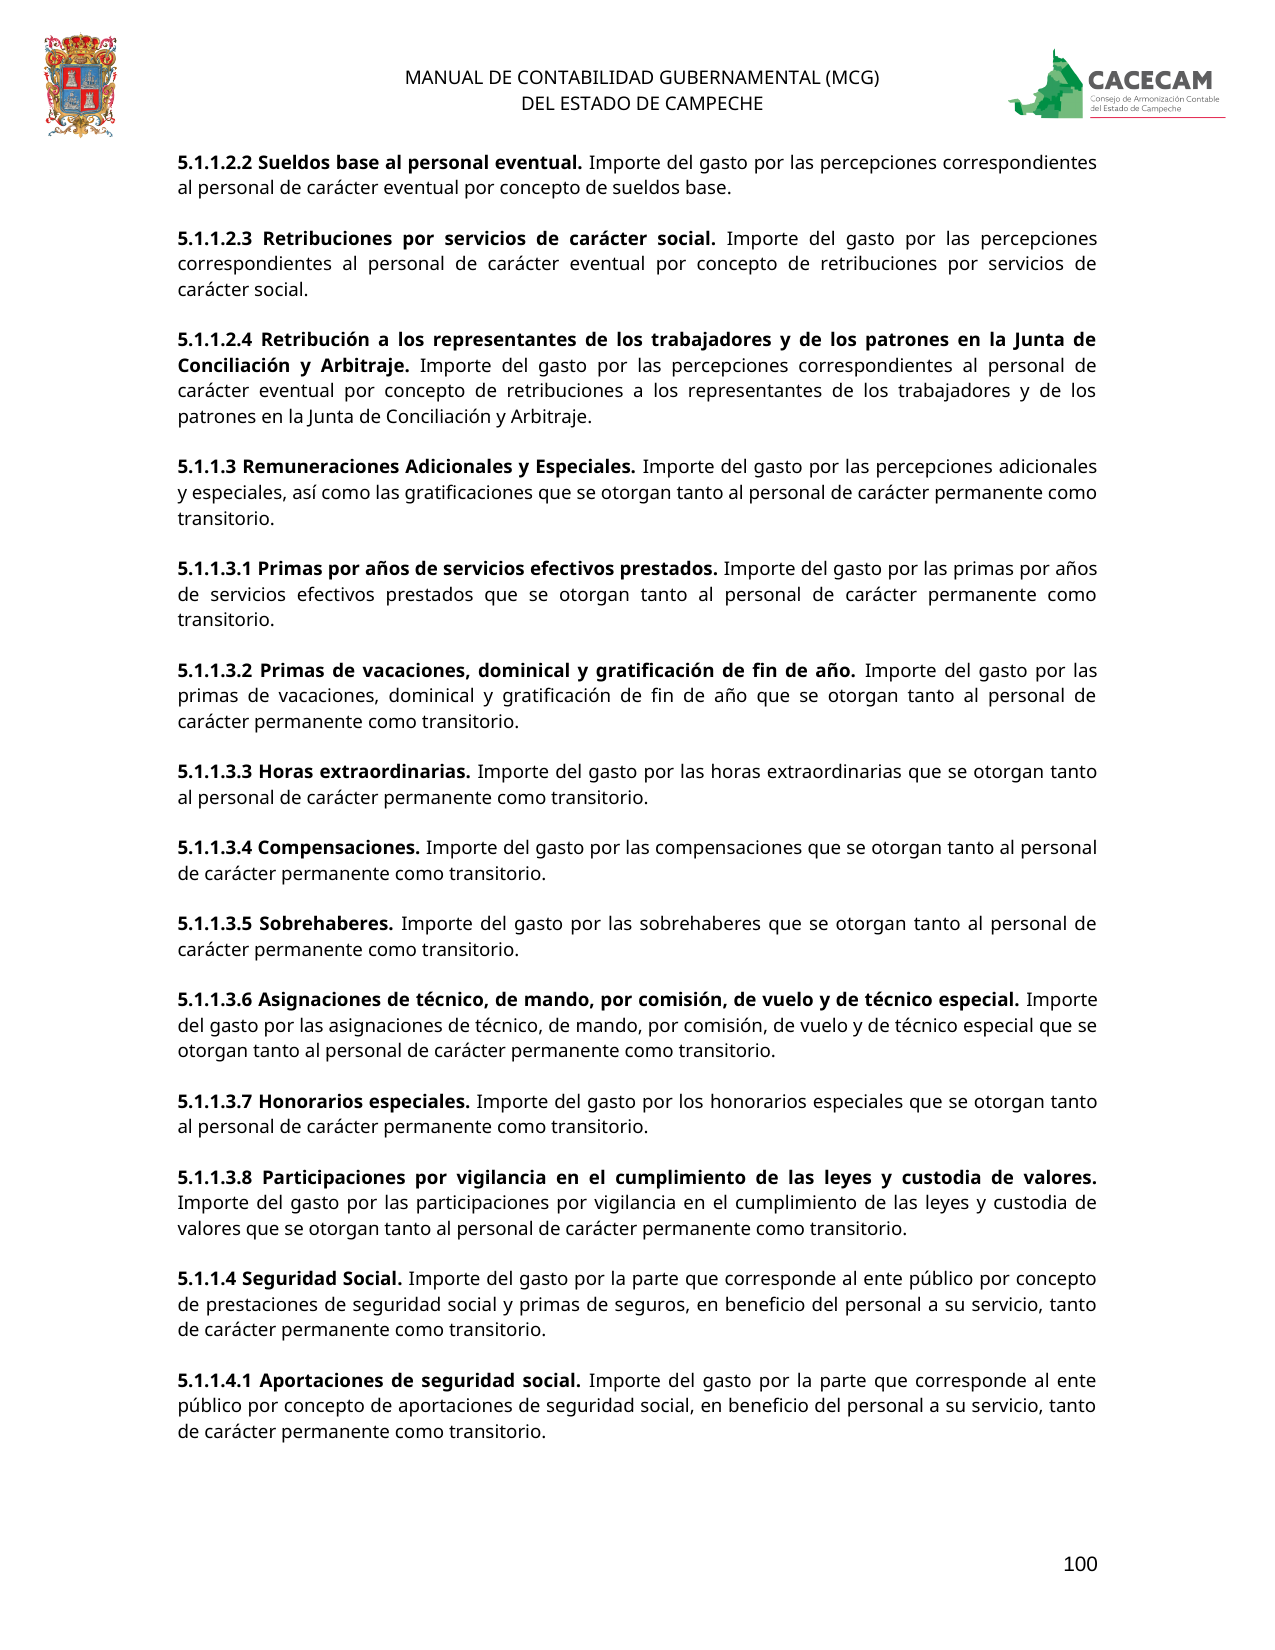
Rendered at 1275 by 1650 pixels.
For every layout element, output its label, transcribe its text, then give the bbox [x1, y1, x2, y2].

text 5.1.1.3.3 Horas extraordinarias. Importe del gasto por las horas extraordinarias que se otorgan tanto al personal de carácter permanente como transitorio. [177, 758, 1098, 809]
picture [37, 26, 125, 145]
text 5.1.1.4.1 Aportaciones de seguridad social. Importe del gasto por la parte que corresponde al ente público por concepto de aportaciones de seguridad social, en beneficio del personal a su servicio, tanto de carácter permanente como transitorio. [177, 1367, 1098, 1444]
text 5.1.1.3.5 Sobrehaberes. Importe del gasto por las sobrehaberes que se otorgan tanto al personal de carácter permanente como transitorio. [177, 911, 1098, 962]
text 5.1.1.2.4 Retribución a los representantes de los trabajadores y de los patrones en la Junta de Conciliación y Arbitraje. Importe del gasto por las percepciones correspondientes al personal de carácter eventual por concepto de retribuciones a los representantes de los trabajadores y de los patrones en la Junta de Conciliación y Arbitraje. [177, 327, 1098, 429]
text 5.1.1.3.7 Honorarios especiales. Importe del gasto por los honorarios especiales que se otorgan tanto al personal de carácter permanente como transitorio. [177, 1088, 1098, 1139]
text 5.1.1.2.3 Retribuciones por servicios de carácter social. Importe del gasto por las percepciones correspondientes al personal de carácter eventual por concepto de retribuciones por servicios de carácter social. [177, 225, 1098, 302]
text 5.1.1.4 Seguridad Social. Importe del gasto por la parte que corresponde al ente público por concepto de prestaciones de seguridad social y primas de seguros, en beneficio del personal a su servicio, tanto de carácter permanente como transitorio. [177, 1266, 1098, 1342]
text 5.1.1.3.1 Primas por años de servicios efectivos prestados. Importe del gasto por las primas por años de servicios efectivos prestados que se otorgan tanto al personal de carácter permanente como transitorio. [177, 555, 1098, 632]
text 5.1.1.3.2 Primas de vacaciones, dominical y gratificación de fin de año. Importe del gasto por las primas de vacaciones, dominical y gratificación de fin de año que se otorgan tanto al personal de carácter permanente como transitorio. [177, 657, 1098, 733]
text 5.1.1.3.8 Participaciones por vigilancia en el cumplimiento de las leyes y custodia de valores. Importe del gasto por las participaciones por vigilancia en el cumplimiento de las leyes y custodia de valores que se otorgan tanto al personal de carácter permanente como transitorio. [177, 1164, 1098, 1241]
text 5.1.1.3.6 Asignaciones de técnico, de mando, por comisión, de vuelo y de técnico especial. Importe del gasto por las asignaciones de técnico, de mando, por comisión, de vuelo y de técnico especial que se otorgan tanto al personal de carácter permanente como transitorio. [177, 987, 1098, 1063]
text 5.1.1.3 Remuneraciones Adicionales y Especiales. Importe del gasto por las percepciones adicionales y especiales, así como las gratificaciones que se otorgan tanto al personal de carácter permanente como transitorio. [177, 454, 1098, 530]
text 5.1.1.2.2 Sueldos base al personal eventual. Importe del gasto por las percepciones correspondientes al personal de carácter eventual por concepto de sueldos base. [177, 136, 1098, 200]
text 5.1.1.3.4 Compensaciones. Importe del gasto por las compensaciones que se otorgan tanto al personal de carácter permanente como transitorio. [177, 834, 1098, 886]
picture [1007, 43, 1227, 126]
